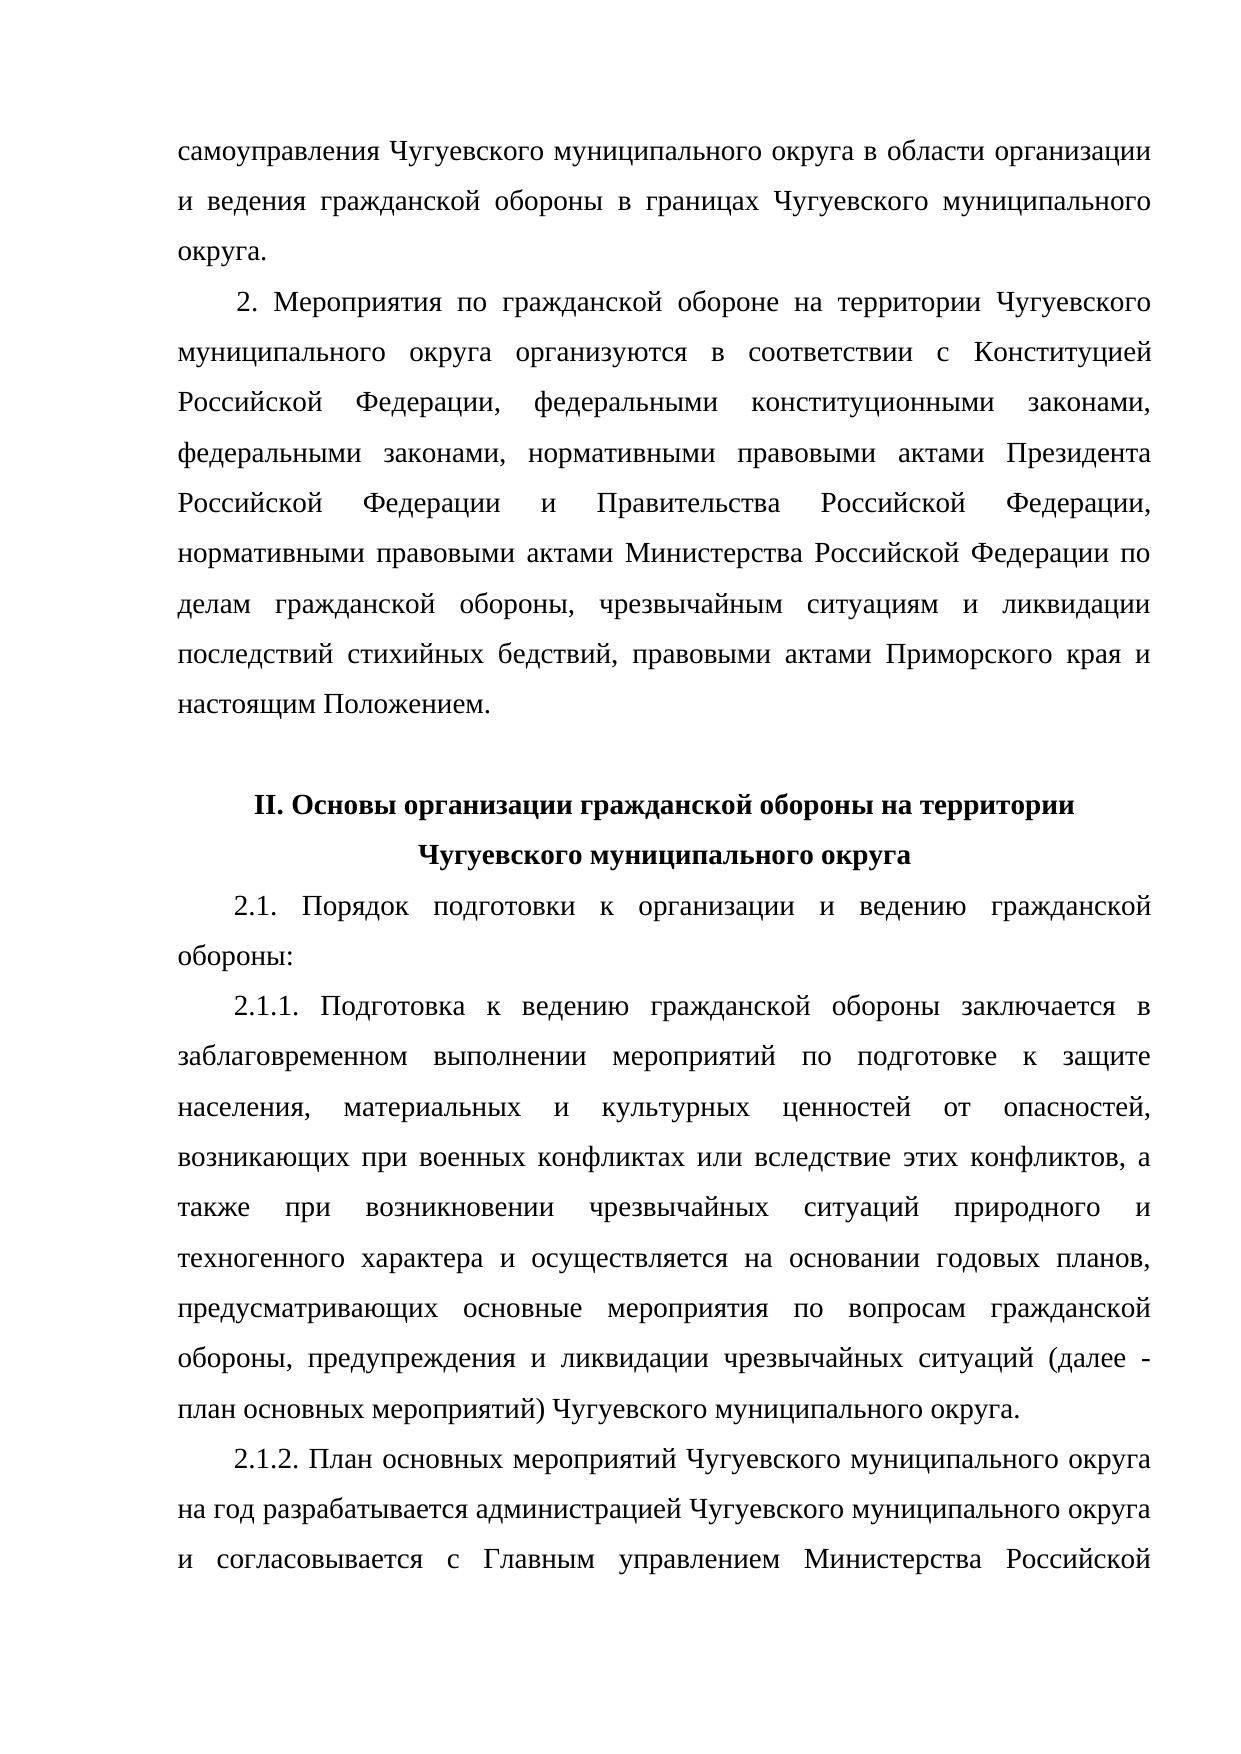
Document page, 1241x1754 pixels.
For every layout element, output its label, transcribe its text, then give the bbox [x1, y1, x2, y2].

text II. Основы организации гражданской обороны на территории [177, 787, 1152, 821]
text 2.1.1. Подготовка к ведению гражданской обороны заключается в заблаговременном выполнении мероприятий по подготовке к защите населения, материальных и культурных ценностей от опасностей, возникающих при военных конфликтах или вследствие этих конфликтов, а также при возникновении чрезвычайных ситуаций природного и техногенного характера и осуществляется на основании годовых планов, предусматривающих основные мероприятия по вопросам гражданской обороны, предупреждения и ликвидации чрезвычайных ситуаций (далее - план основных мероприятий) Чугуевского муниципального округа. [177, 988, 1152, 1424]
text 2. Мероприятия по гражданской обороне на территории Чугуевского муниципального округа организуются в соответствии с Конституцией Российской Федерации, федеральными конституционными законами, федеральными законами, нормативными правовыми актами Президента Российской Федерации и Правительства Российской Федерации, нормативными правовыми актами Министерства Российской Федерации по делам гражданской обороны, чрезвычайным ситуациям и ликвидации последствий стихийных бедствий, правовыми актами Приморского края и настоящим Положением. [177, 284, 1152, 720]
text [177, 133, 1152, 267]
text 2.1. Порядок подготовки к организации и ведению гражданской обороны: [177, 888, 1152, 971]
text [177, 1441, 1152, 1575]
text Чугуевского муниципального округа [177, 837, 1152, 871]
